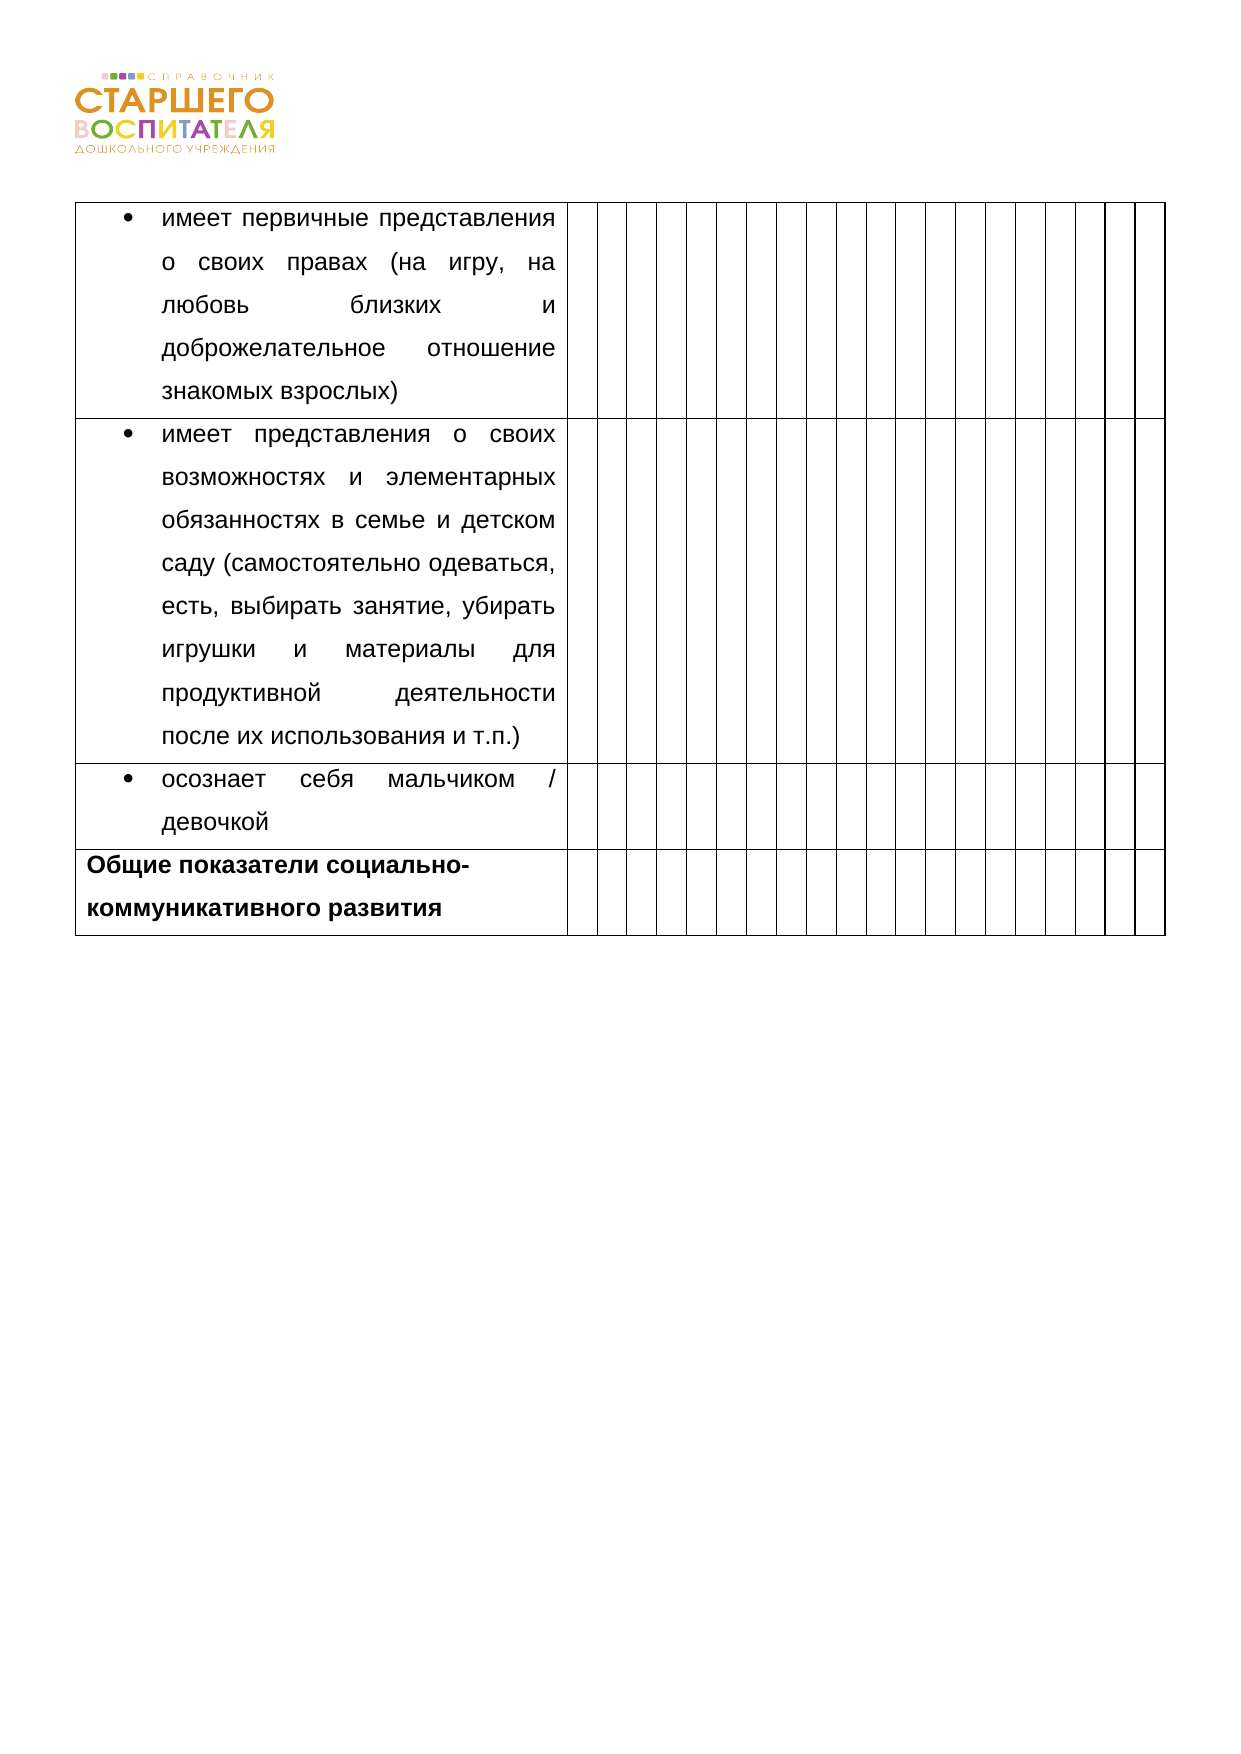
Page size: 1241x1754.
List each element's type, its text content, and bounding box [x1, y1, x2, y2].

table_cell [598, 764, 626, 849]
table_cell [807, 850, 836, 935]
table_cell [747, 764, 776, 849]
table_cell [807, 419, 836, 763]
table_cell [568, 203, 597, 418]
table_cell [1016, 764, 1045, 849]
table_cell [687, 419, 716, 763]
table_cell имеет представления о своих возможностях и элементарных обязанностях в семье и детском саду (самостоятельно одеваться, есть, выбирать занятие, убирать игрушки и материалы для продуктивной деятельности после их использования и т.п.) [76, 419, 567, 763]
table_cell [1016, 419, 1045, 763]
table_cell [867, 764, 895, 849]
table_cell [837, 419, 866, 763]
table_cell [926, 203, 955, 418]
table_cell [837, 203, 866, 418]
table_cell [926, 764, 955, 849]
table_cell [1136, 419, 1164, 763]
table_cell [687, 764, 716, 849]
table_cell [1106, 203, 1134, 418]
table_cell [837, 764, 866, 849]
table_cell [747, 419, 776, 763]
table_cell [1046, 203, 1075, 418]
table_cell [687, 203, 716, 418]
table_cell [717, 850, 746, 935]
table_cell [896, 764, 925, 849]
table_cell [777, 203, 806, 418]
table_cell [747, 203, 776, 418]
table_cell [986, 850, 1015, 935]
table_cell [1106, 850, 1134, 935]
table_cell [1136, 203, 1164, 418]
table_cell [717, 419, 746, 763]
table_cell [777, 419, 806, 763]
table_cell [1136, 850, 1164, 935]
table_cell [926, 419, 955, 763]
table_cell [956, 203, 985, 418]
table_cell [568, 764, 597, 849]
table_cell [657, 764, 686, 849]
table_cell [1046, 764, 1075, 849]
picture [75, 73, 274, 154]
table_cell [1106, 419, 1134, 763]
table_cell [657, 850, 686, 935]
table_cell Общие показатели социально-коммуникативного развития [76, 850, 567, 935]
table_cell [1046, 850, 1075, 935]
table_cell [568, 419, 597, 763]
table_cell [1016, 850, 1045, 935]
table_cell [657, 419, 686, 763]
table_cell [598, 850, 626, 935]
table_cell [687, 850, 716, 935]
table_cell [627, 203, 656, 418]
table_cell [986, 764, 1015, 849]
table_cell [1016, 203, 1045, 418]
table_cell [896, 203, 925, 418]
table_cell [657, 203, 686, 418]
table_cell осознает себя мальчиком / девочкой [76, 764, 567, 849]
table_cell [627, 850, 656, 935]
table_cell [1046, 419, 1075, 763]
table_cell [896, 850, 925, 935]
table_cell [1076, 850, 1104, 935]
table_cell [807, 764, 836, 849]
table_cell [1136, 764, 1164, 849]
table_cell [627, 419, 656, 763]
table_cell [867, 419, 895, 763]
table_cell [627, 764, 656, 849]
table_cell [956, 764, 985, 849]
table_cell [896, 419, 925, 763]
table_cell [1076, 419, 1104, 763]
table_cell [1106, 764, 1134, 849]
table_cell [777, 850, 806, 935]
table_cell [1076, 764, 1104, 849]
table_cell [717, 764, 746, 849]
table_cell [747, 850, 776, 935]
table_cell [1076, 203, 1104, 418]
table_cell [867, 850, 895, 935]
table_cell [986, 419, 1015, 763]
table_cell [598, 419, 626, 763]
table_cell [717, 203, 746, 418]
table_cell [956, 850, 985, 935]
table_cell [777, 764, 806, 849]
table_cell [807, 203, 836, 418]
table_cell [926, 850, 955, 935]
table_cell [986, 203, 1015, 418]
table_cell [598, 203, 626, 418]
table_cell имеет первичные представления о своих правах (на игру, на любовь близких и доброжелательное отношение знакомых взрослых) [76, 203, 567, 418]
table_cell [837, 850, 866, 935]
table_cell [956, 419, 985, 763]
table_cell [568, 850, 597, 935]
table_cell [867, 203, 895, 418]
